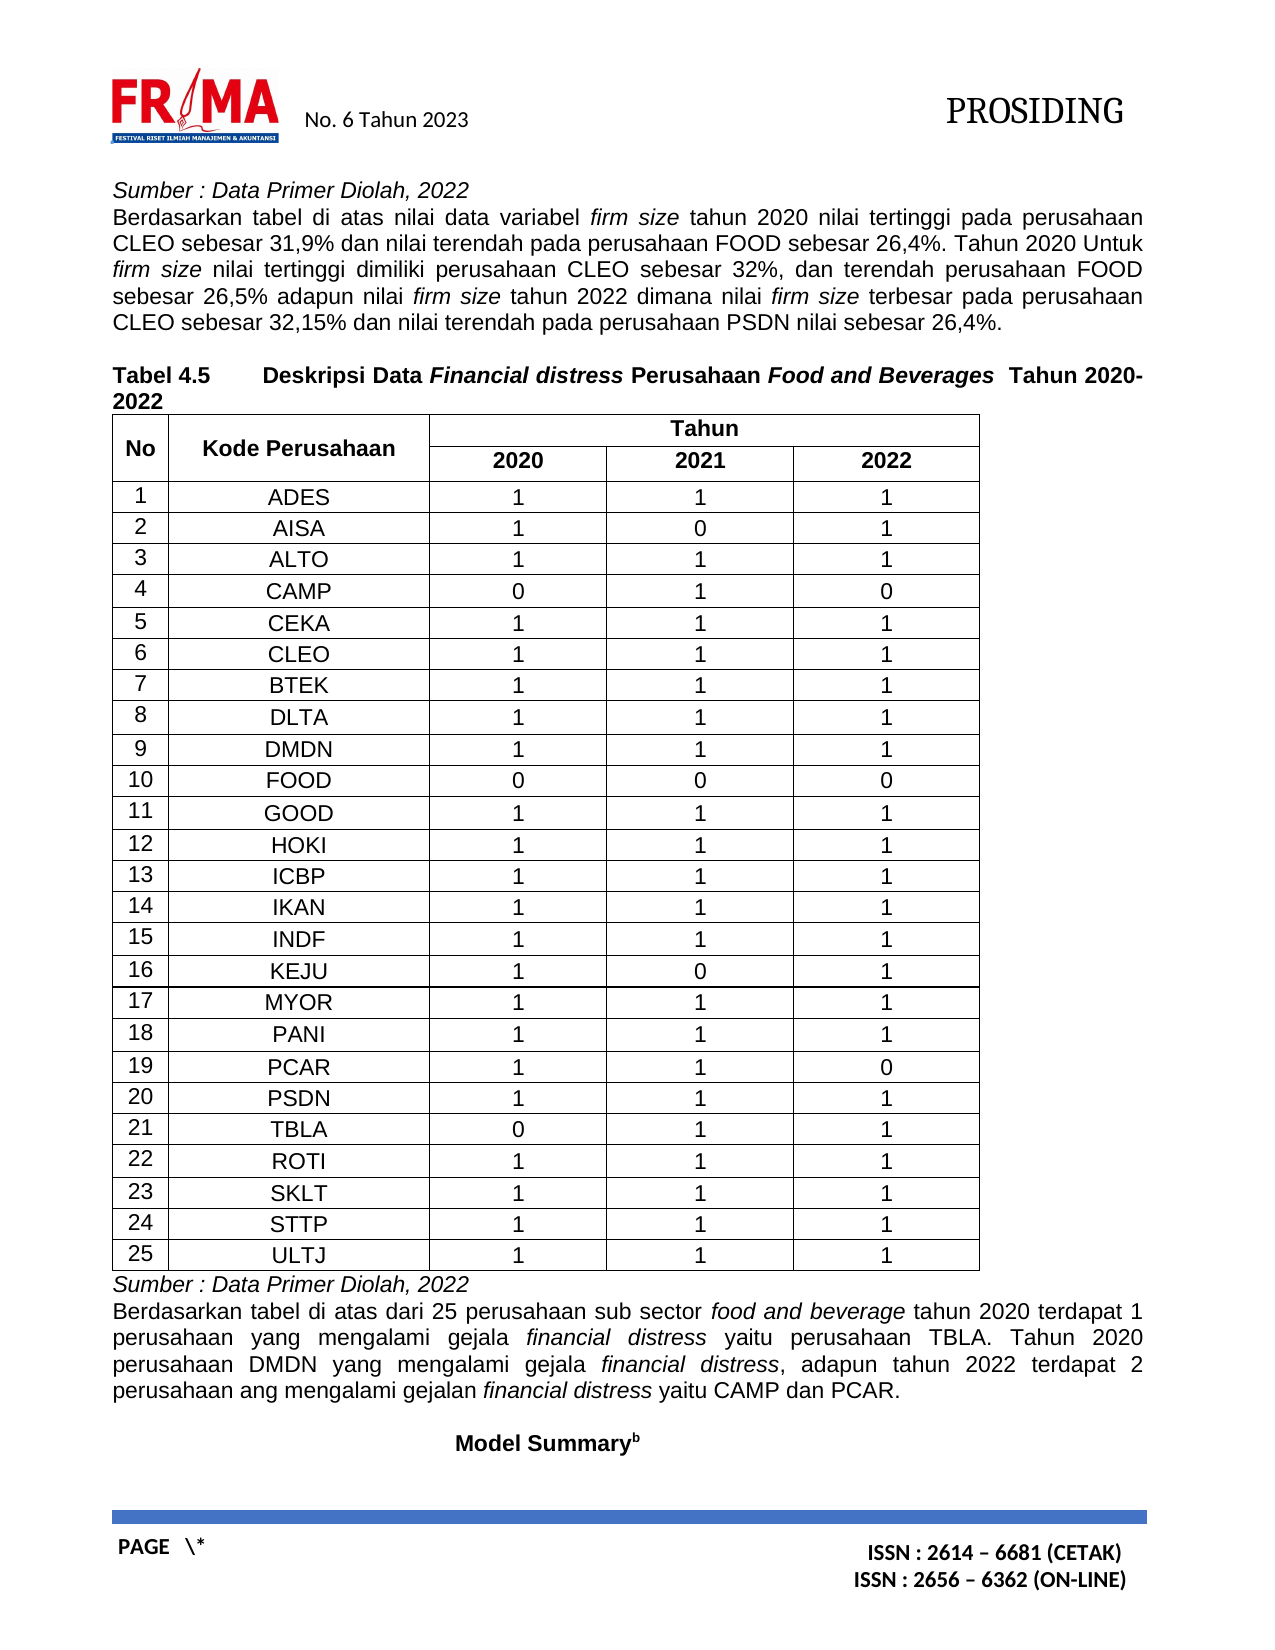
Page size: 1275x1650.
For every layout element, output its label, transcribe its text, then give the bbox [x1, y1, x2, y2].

table_cell 1 [794, 1019, 979, 1051]
table_cell 1 [430, 830, 606, 860]
table_cell 1 [607, 1240, 793, 1270]
table_cell 1 [430, 1083, 606, 1113]
table_cell 1 [794, 482, 979, 512]
picture [112, 68, 279, 143]
table_cell PANI [169, 1019, 429, 1051]
table_cell 6 [113, 639, 168, 669]
table_cell 1 [430, 544, 606, 574]
table_cell 0 [794, 766, 979, 796]
table_cell 1 [794, 988, 979, 1017]
table_cell 1 [794, 830, 979, 860]
table_cell 1 [607, 892, 793, 922]
table_cell 1 [430, 482, 606, 512]
table_cell 14 [113, 892, 168, 922]
table_cell 1 [607, 1178, 793, 1208]
table_cell AISA [169, 513, 429, 543]
text Berdasarkan tabel di atas dari 25 perusahaan sub sector food and beverage tahun 2020 terdapat 1 perusahaan yang mengalami gejala financial distress yaitu perusahaan TBLA. Tahun 2020 perusahaan DMDN yang mengalami gejala financial distress, adapun tahun 2022 terdapat 2 perusahaan ang mengalami gejalan financial distress yaitu CAMP dan PCAR. [112, 1298, 1143, 1403]
table_cell 1 [607, 1209, 793, 1239]
table_cell 2021 [607, 447, 793, 481]
table_cell 9 [113, 735, 168, 764]
table_cell 1 [794, 701, 979, 733]
table_cell 1 [607, 861, 793, 891]
table_header No [113, 415, 168, 481]
table_cell 1 [607, 608, 793, 638]
table_cell 1 [607, 830, 793, 860]
table_cell 1 [607, 1052, 793, 1082]
table_cell 16 [113, 956, 168, 986]
text Sumber : Data Primer Diolah, 2022 [112, 177, 1143, 203]
table_cell TBLA [169, 1114, 429, 1144]
table_cell 0 [794, 1052, 979, 1082]
table_cell 1 [794, 923, 979, 955]
table_cell 0 [430, 766, 606, 796]
table_cell 1 [430, 1240, 606, 1270]
table_cell 2022 [794, 447, 979, 481]
table_cell 1 [607, 797, 793, 829]
table_header Model Summaryb [112, 1403, 982, 1456]
table_cell 1 [794, 892, 979, 922]
table_cell 19 [113, 1052, 168, 1082]
table_cell 18 [113, 1019, 168, 1051]
table_cell 1 [794, 1114, 979, 1144]
table_cell GOOD [169, 797, 429, 829]
table_cell 1 [794, 956, 979, 986]
table_cell 1 [113, 482, 168, 512]
table_cell INDF [169, 923, 429, 955]
table_cell PCAR [169, 1052, 429, 1082]
table_cell 1 [430, 797, 606, 829]
table_cell 1 [430, 735, 606, 764]
table_cell 1 [607, 670, 793, 700]
table_cell 1 [794, 1178, 979, 1208]
table_cell 0 [430, 1114, 606, 1144]
table_cell 1 [430, 1178, 606, 1208]
text Sumber : Data Primer Diolah, 2022 [112, 1271, 1143, 1298]
table_cell 15 [113, 923, 168, 955]
table_cell 1 [794, 1145, 979, 1177]
table_cell 5 [113, 608, 168, 638]
table_cell 1 [794, 861, 979, 891]
table_cell 1 [794, 608, 979, 638]
table_cell ADES [169, 482, 429, 512]
table_cell 25 [113, 1240, 168, 1270]
table_cell 1 [430, 956, 606, 986]
text Tabel 4.5 Deskripsi Data Financial distress Perusahaan Food and Beverages Tahun 2020-2022 [112, 362, 1143, 414]
table_cell CLEO [169, 639, 429, 669]
table_cell 1 [430, 670, 606, 700]
table_cell 7 [113, 670, 168, 700]
table_cell 1 [607, 1083, 793, 1113]
table_cell KEJU [169, 956, 429, 986]
table_cell 1 [430, 639, 606, 669]
table_cell ICBP [169, 861, 429, 891]
table_cell 1 [794, 1083, 979, 1113]
table_cell 1 [430, 701, 606, 733]
table_cell 8 [113, 701, 168, 733]
table_cell 1 [430, 1209, 606, 1239]
table_cell 1 [430, 892, 606, 922]
table_cell 2020 [430, 447, 606, 481]
table_cell 2 [113, 513, 168, 543]
table_cell 1 [607, 923, 793, 955]
table_cell 13 [113, 861, 168, 891]
table_cell MYOR [169, 988, 429, 1017]
table_cell 1 [607, 544, 793, 574]
table_cell 12 [113, 830, 168, 860]
table_cell ROTI [169, 1145, 429, 1177]
table_cell 1 [607, 988, 793, 1017]
text Berdasarkan tabel di atas nilai data variabel firm size tahun 2020 nilai tertinggi pada perusahaan CLEO sebesar 31,9% dan nilai terendah pada perusahaan FOOD sebesar 26,4%. Tahun 2020 Untuk firm size nilai tertinggi dimiliki perusahaan CLEO sebesar 32%, dan terendah perusahaan FOOD sebesar 26,5% adapun nilai firm size tahun 2022 dimana nilai firm size terbesar pada perusahaan CLEO sebesar 32,15% dan nilai terendah pada perusahaan PSDN nilai sebesar 26,4%. [112, 203, 1143, 335]
table_cell SKLT [169, 1178, 429, 1208]
table_cell FOOD [169, 766, 429, 796]
table_cell 1 [794, 513, 979, 543]
table_cell 21 [113, 1114, 168, 1144]
table_cell 1 [607, 1019, 793, 1051]
table_cell ULTJ [169, 1240, 429, 1270]
table_cell 0 [607, 766, 793, 796]
table_cell 1 [430, 1145, 606, 1177]
table_cell 1 [430, 988, 606, 1017]
table_cell 22 [113, 1145, 168, 1177]
table_cell 1 [607, 1114, 793, 1144]
table_cell 17 [113, 988, 168, 1017]
table_cell 1 [607, 1145, 793, 1177]
table_cell 1 [430, 1052, 606, 1082]
table_cell 1 [607, 735, 793, 764]
table_cell ALTO [169, 544, 429, 574]
table_cell 4 [113, 575, 168, 607]
table_cell 20 [113, 1083, 168, 1113]
table_cell 1 [794, 670, 979, 700]
table_cell 0 [607, 513, 793, 543]
table_cell 1 [607, 575, 793, 607]
table_cell CEKA [169, 608, 429, 638]
table_cell 3 [113, 544, 168, 574]
table_cell STTP [169, 1209, 429, 1239]
table_cell 1 [794, 639, 979, 669]
table_cell DMDN [169, 735, 429, 764]
table_cell 1 [794, 544, 979, 574]
table_cell 1 [794, 1209, 979, 1239]
table_cell 1 [794, 1240, 979, 1270]
table_cell 0 [430, 575, 606, 607]
table_cell 1 [607, 701, 793, 733]
table_cell 0 [794, 575, 979, 607]
table_cell HOKI [169, 830, 429, 860]
table_cell 1 [430, 513, 606, 543]
table_cell BTEK [169, 670, 429, 700]
table_cell 23 [113, 1178, 168, 1208]
table_header Tahun [430, 415, 979, 446]
table_cell 1 [794, 735, 979, 764]
table_cell 11 [113, 797, 168, 829]
table_cell IKAN [169, 892, 429, 922]
table_cell PSDN [169, 1083, 429, 1113]
table_cell 1 [430, 1019, 606, 1051]
table_header Kode Perusahaan [169, 415, 429, 481]
table_cell 1 [430, 923, 606, 955]
table_cell 1 [607, 482, 793, 512]
table_cell CAMP [169, 575, 429, 607]
table_cell 1 [794, 797, 979, 829]
table_cell 10 [113, 766, 168, 796]
table_cell 0 [607, 956, 793, 986]
table_cell 1 [430, 608, 606, 638]
table_cell 24 [113, 1209, 168, 1239]
table_cell DLTA [169, 701, 429, 733]
table_cell 1 [607, 639, 793, 669]
table_cell 1 [430, 861, 606, 891]
